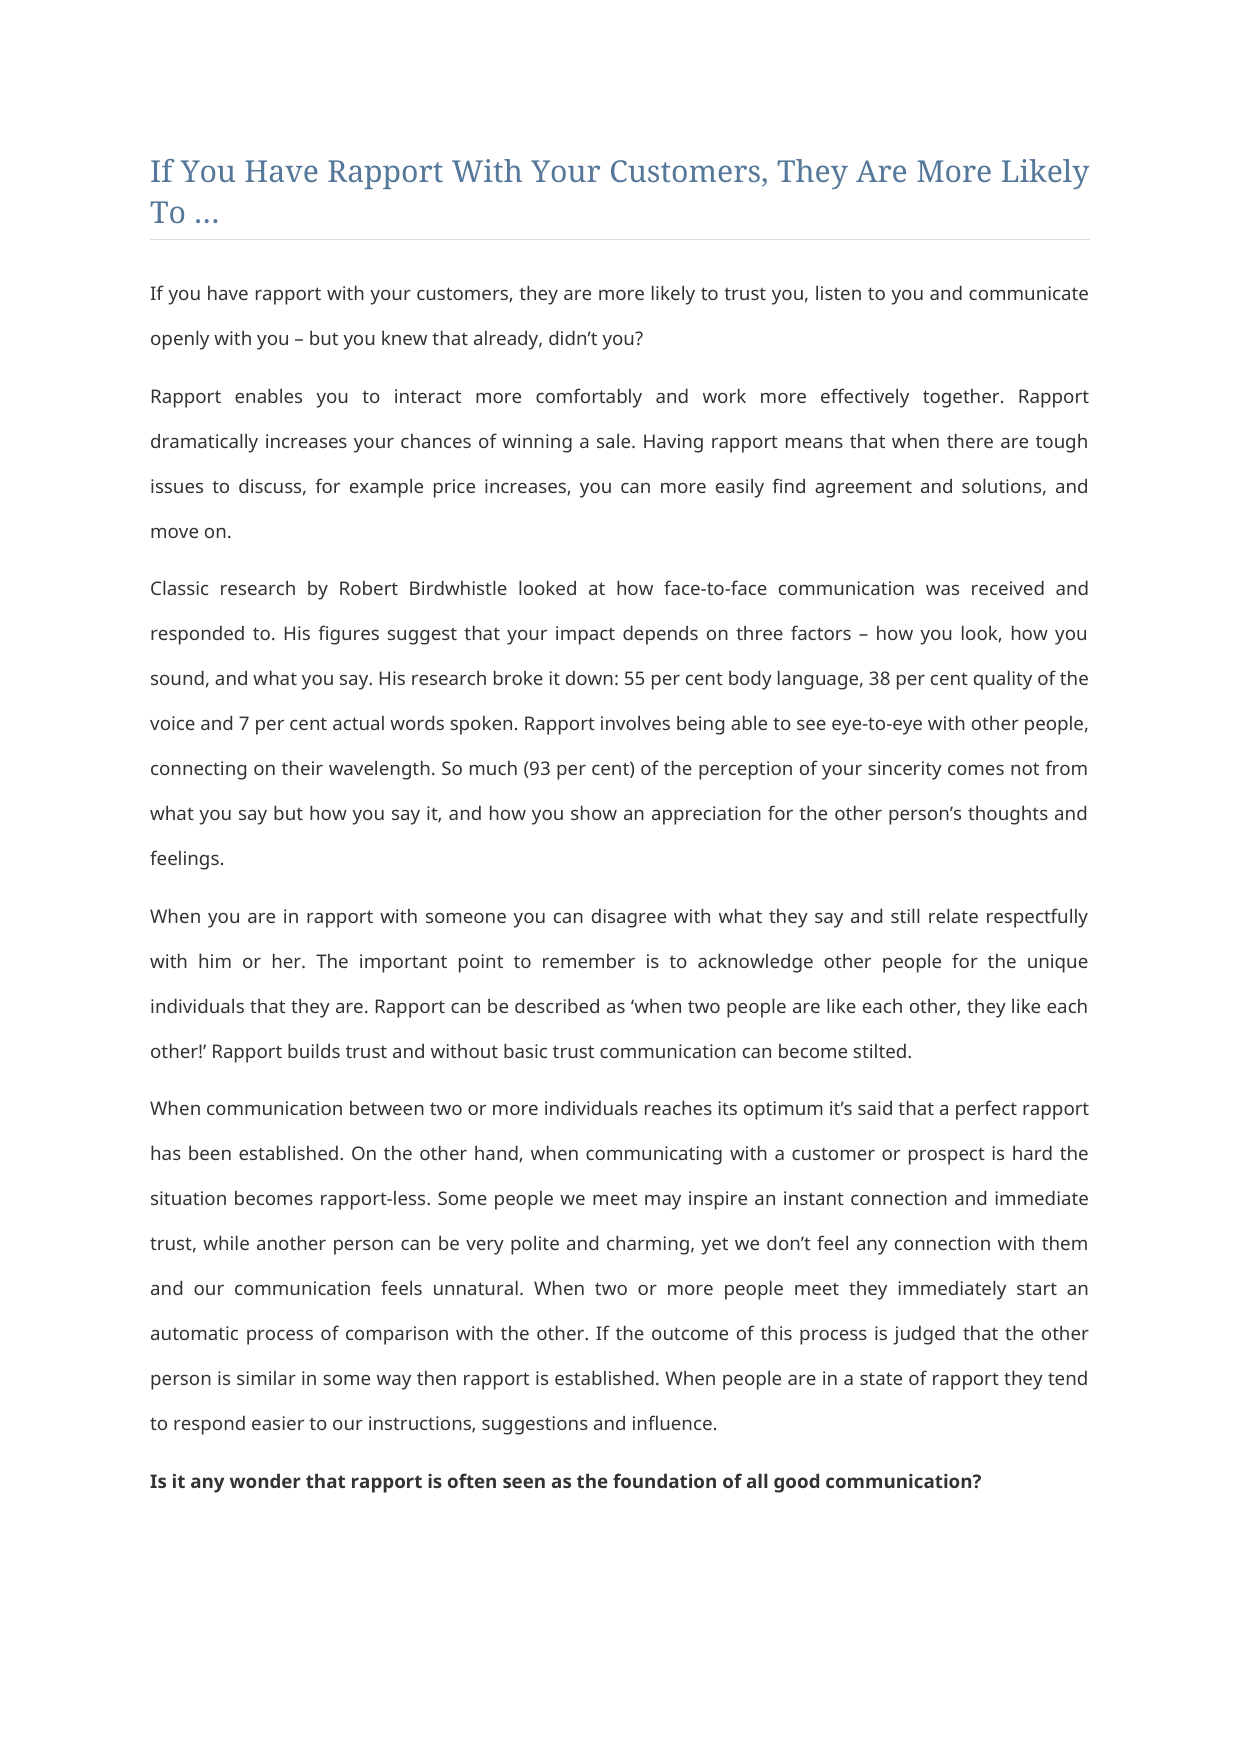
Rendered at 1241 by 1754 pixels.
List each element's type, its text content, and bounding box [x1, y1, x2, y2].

text Classic research by Robert Birdwhistle looked at how face-to-face communication was received and responded to. His figures suggest that your impact depends on three factors – how you look, how you sound, and what you say. His research broke it down: 55 per cent body language, 38 per cent quality of the voice and 7 per cent actual words spoken. Rapport involves being able to see eye-to-eye with other people, connecting on their wavelength. So much (93 per cent) of the perception of your sincerity comes not from what you say but how you say it, and how you show an appreciation for the other person’s thoughts and feelings. [150, 556, 1090, 871]
text When you are in rapport with someone you can disagree with what they say and still relate respectfully with him or her. The important point to remember is to acknowledge other people for the unique individuals that they are. Rapport can be described as ‘when two people are like each other, they like each other!’ Rapport builds trust and without basic trust communication can become stilted. [150, 883, 1090, 1063]
text Is it any wonder that rapport is often seen as the foundation of all good communication? [150, 1448, 1090, 1493]
text Rapport enables you to interact more comfortably and work more effectively together. Rapport dramatically increases your chances of winning a sale. Having rapport means that when there are tough issues to discuss, for example price increases, you can more easily find agreement and solutions, and move on. [150, 363, 1090, 543]
text When communication between two or more individuals reaches its optimum it’s said that a perfect rapport has been established. On the other hand, when communicating with a customer or prospect is hard the situation becomes rapport-less. Some people we meet may inspire an instant connection and immediate trust, while another person can be very polite and charming, yet we don’t feel any connection with them and our communication feels unnatural. When two or more people meet they immediately start an automatic process of comparison with the other. If the outcome of this process is judged that the other person is similar in some way then rapport is established. When people are in a state of rapport they tend to respond easier to our instructions, suggestions and influence. [150, 1076, 1090, 1436]
text If you have rapport with your customers, they are more likely to trust you, listen to you and communicate openly with you – but you knew that already, didn’t you? [150, 261, 1090, 351]
text If You Have Rapport With Your Customers, They Are More Likely To … [150, 150, 1090, 239]
